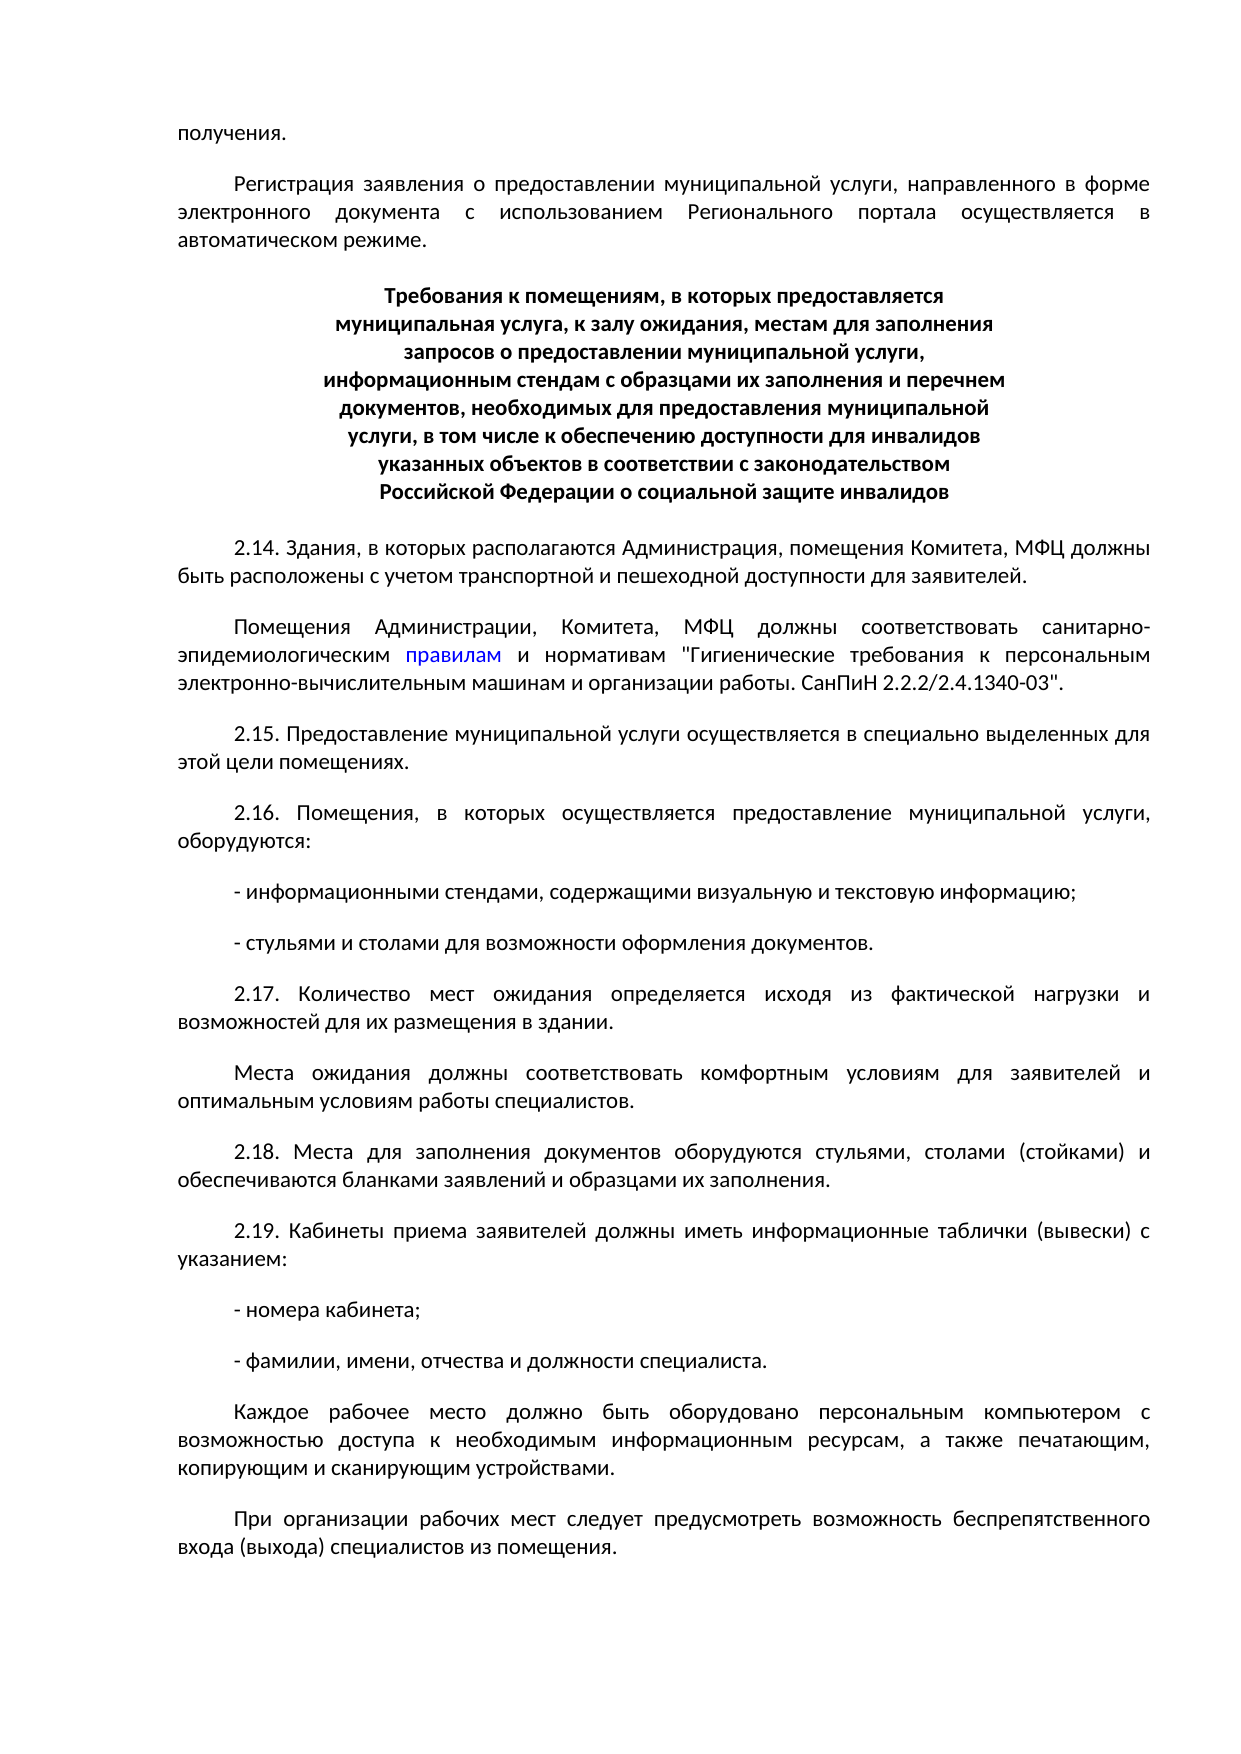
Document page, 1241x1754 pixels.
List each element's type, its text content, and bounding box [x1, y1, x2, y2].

text 2.19. Кабинеты приема заявителей должны иметь информационные таблички (вывески) с указанием: [177, 1216, 1152, 1272]
title Требования к помещениям, в которых предоставляется [177, 281, 1152, 309]
title информационным стендам с образцами их заполнения и перечнем [177, 365, 1152, 393]
text 2.14. Здания, в которых располагаются Администрация, помещения Комитета, МФЦ должны быть расположены с учетом транспортной и пешеходной доступности для заявителей. [177, 533, 1152, 589]
text - фамилии, имени, отчества и должности специалиста. [177, 1346, 1152, 1374]
title документов, необходимых для предоставления муниципальной [177, 393, 1152, 421]
text Места ожидания должны соответствовать комфортным условиям для заявителей и оптимальным условиям работы специалистов. [177, 1058, 1152, 1114]
text - информационными стендами, содержащими визуальную и текстовую информацию; [177, 877, 1152, 905]
text 2.15. Предоставление муниципальной услуги осуществляется в специально выделенных для этой цели помещениях. [177, 719, 1152, 775]
text 2.18. Места для заполнения документов оборудуются стульями, столами (стойками) и обеспечиваются бланками заявлений и образцами их заполнения. [177, 1137, 1152, 1193]
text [177, 118, 1152, 146]
text Помещения Администрации, Комитета, МФЦ должны соответствовать санитарно-эпидемиологическим правилам и нормативам "Гигиенические требования к персональным электронно-вычислительным машинам и организации работы. СанПиН 2.2.2/2.4.1340-03". [177, 612, 1152, 696]
text 2.16. Помещения, в которых осуществляется предоставление муниципальной услуги, оборудуются: [177, 798, 1152, 854]
text 2.17. Количество мест ожидания определяется исходя из фактической нагрузки и возможностей для их размещения в здании. [177, 979, 1152, 1035]
text Регистрация заявления о предоставлении муниципальной услуги, направленного в форме электронного документа с использованием Регионального портала осуществляется в автоматическом режиме. [177, 169, 1152, 253]
text - стульями и столами для возможности оформления документов. [177, 928, 1152, 956]
title указанных объектов в соответствии с законодательством [177, 449, 1152, 477]
text При организации рабочих мест следует предусмотреть возможность беспрепятственного входа (выхода) специалистов из помещения. [177, 1504, 1152, 1560]
title запросов о предоставлении муниципальной услуги, [177, 337, 1152, 365]
text - номера кабинета; [177, 1295, 1152, 1323]
title муниципальная услуга, к залу ожидания, местам для заполнения [177, 309, 1152, 337]
title услуги, в том числе к обеспечению доступности для инвалидов [177, 421, 1152, 449]
text Каждое рабочее место должно быть оборудовано персональным компьютером с возможностью доступа к необходимым информационным ресурсам, а также печатающим, копирующим и сканирующим устройствами. [177, 1397, 1152, 1481]
title Российской Федерации о социальной защите инвалидов [177, 477, 1152, 505]
